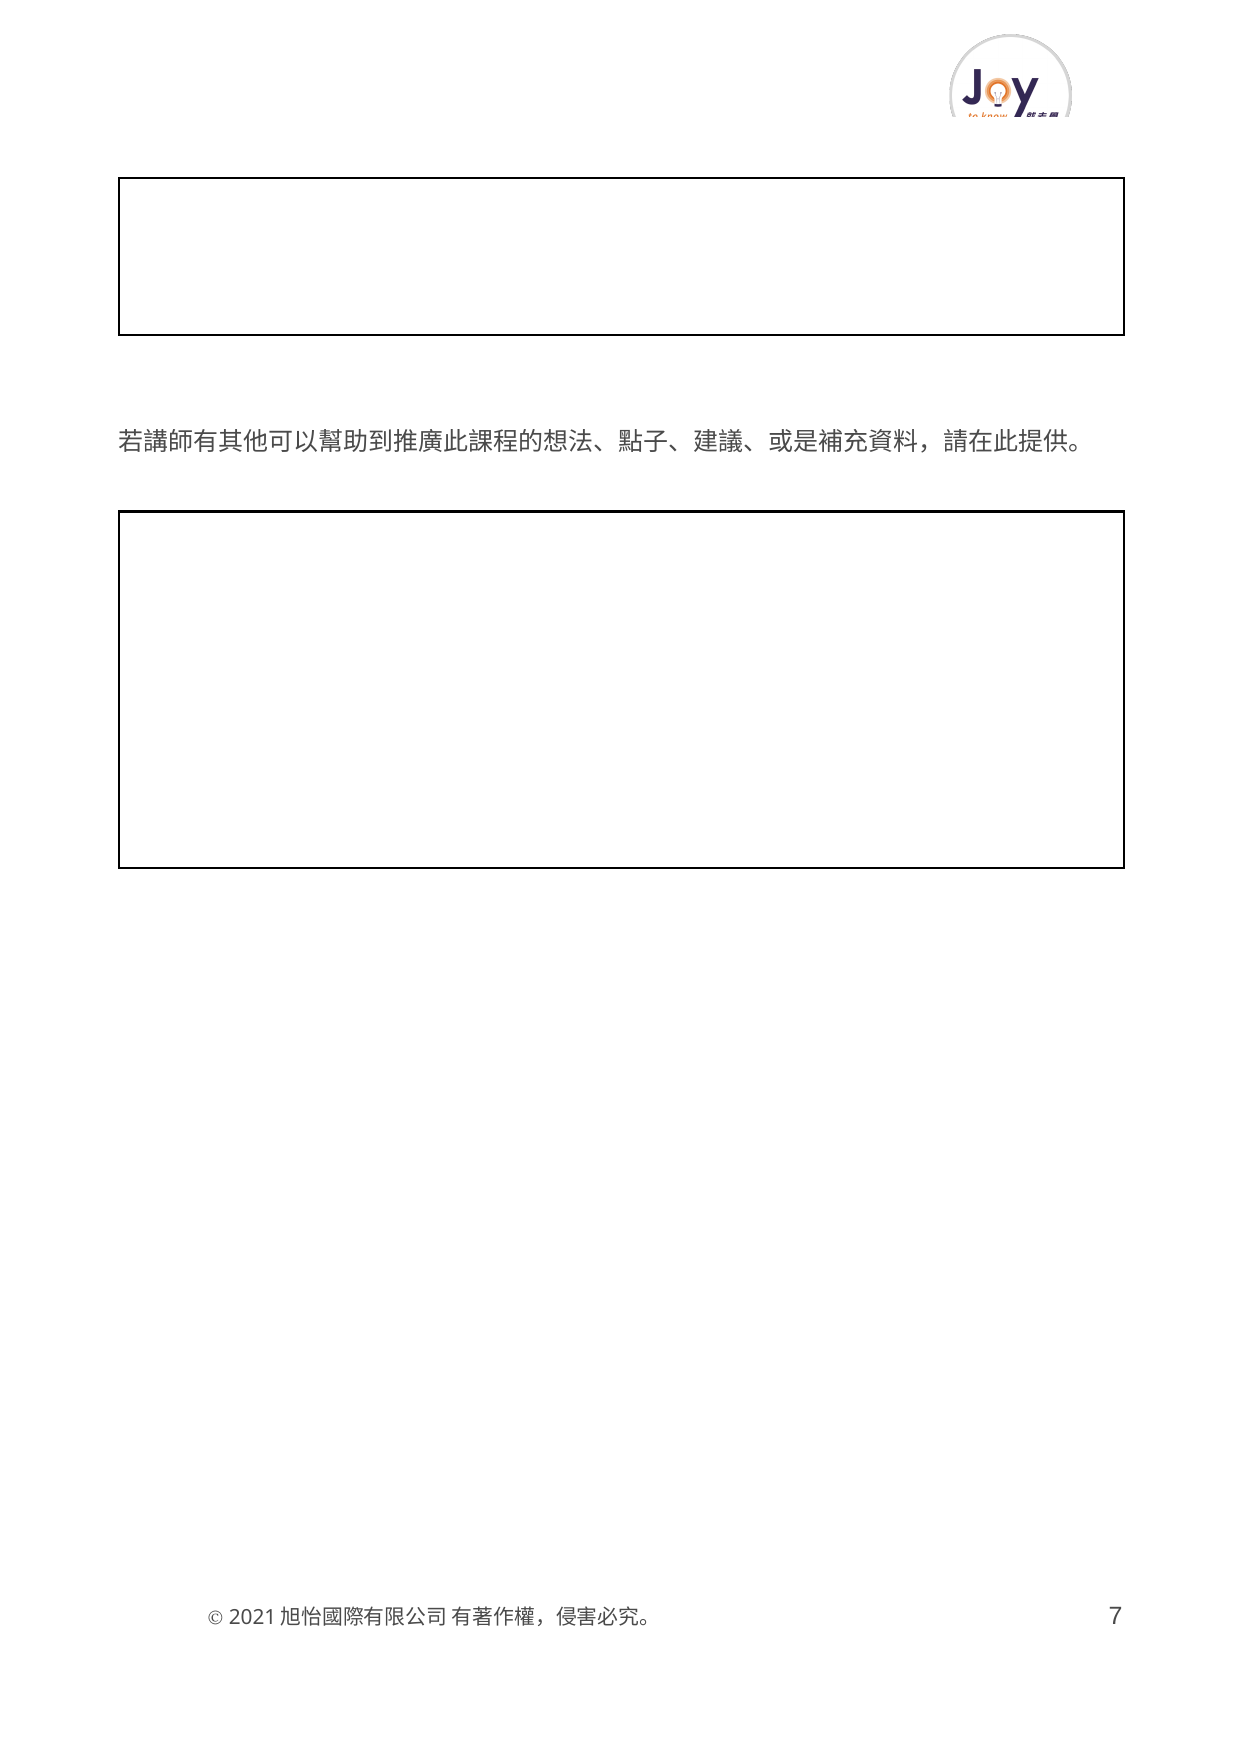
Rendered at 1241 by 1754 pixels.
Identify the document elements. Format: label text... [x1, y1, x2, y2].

text 若講師有其他可以幫助到推廣此課程的想法、點子、建議、或是補充資料，請在此提供。 [118, 421, 1122, 457]
table_header [120, 179, 1123, 334]
table_header [120, 513, 1123, 867]
picture [949, 34, 1072, 117]
